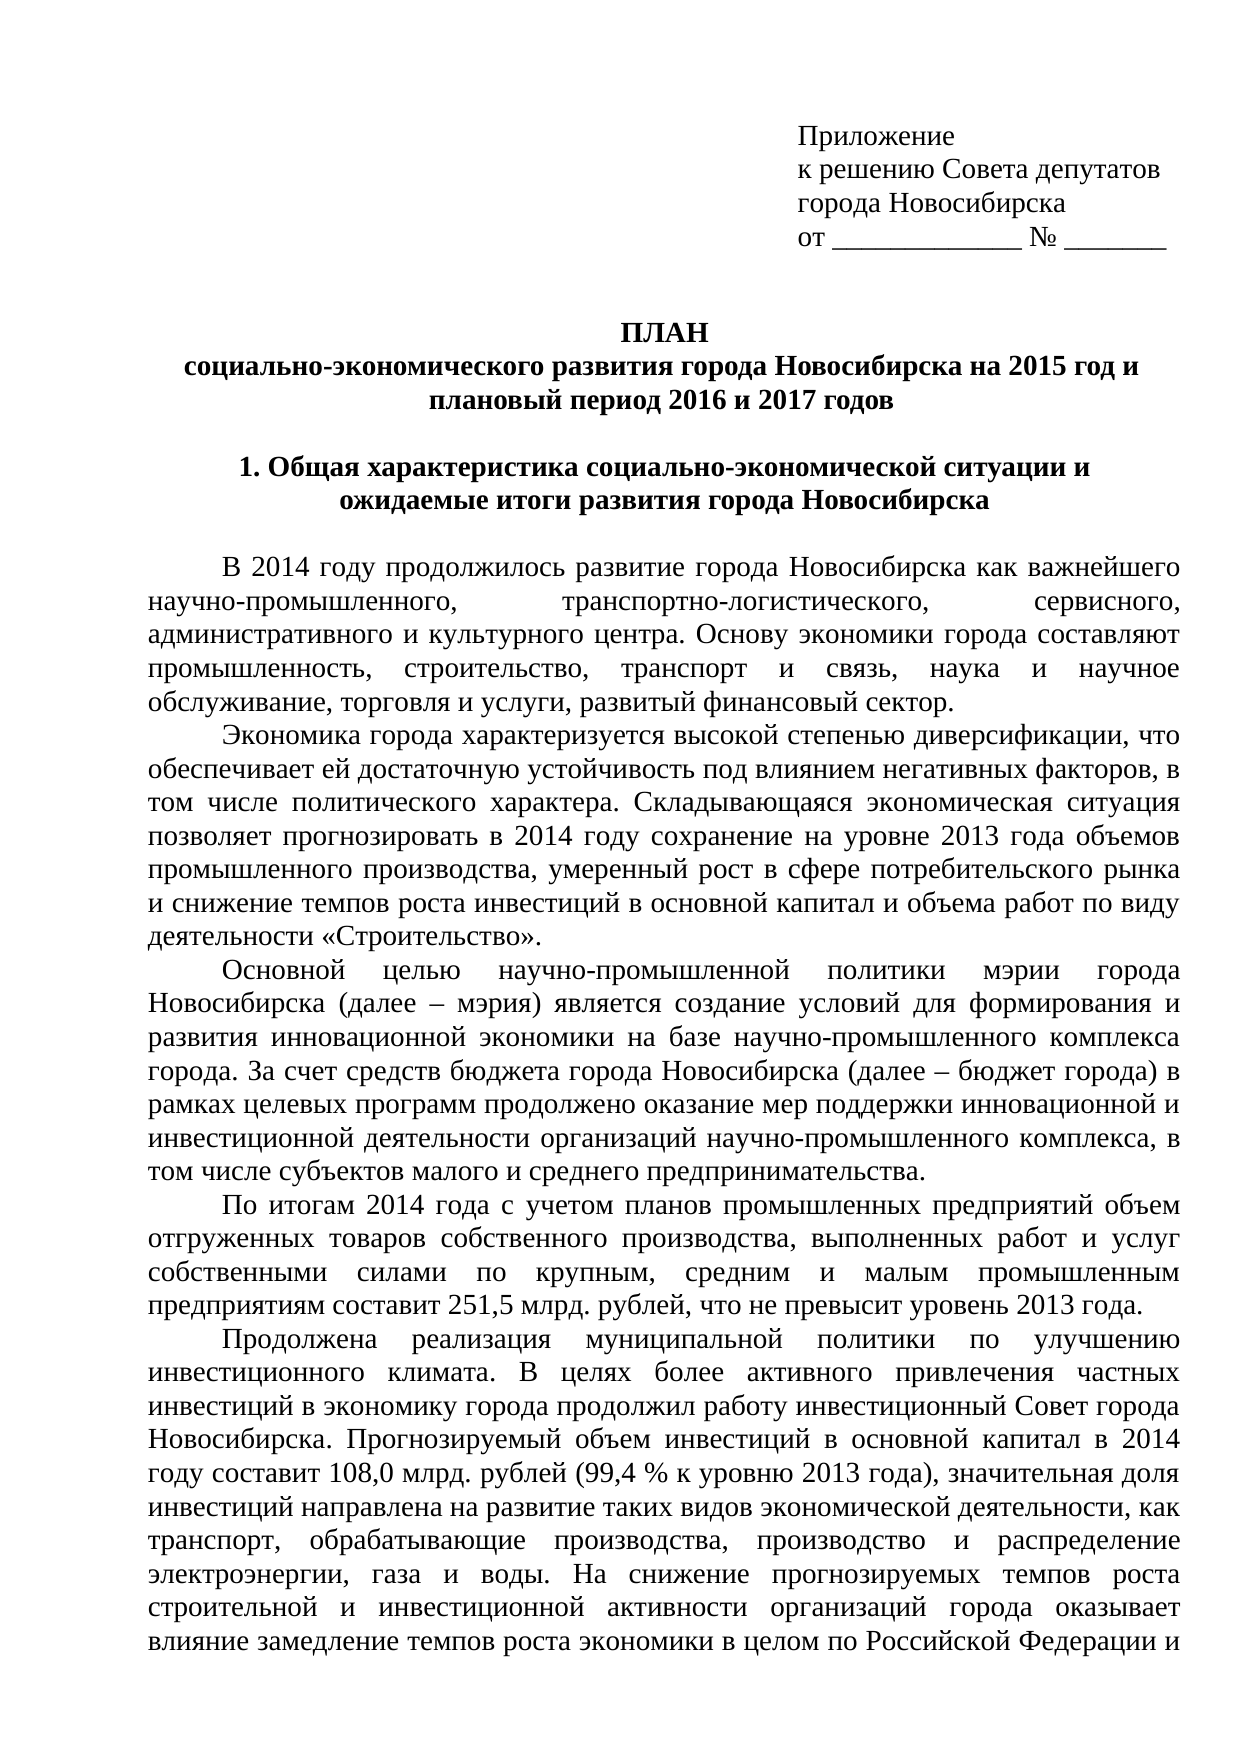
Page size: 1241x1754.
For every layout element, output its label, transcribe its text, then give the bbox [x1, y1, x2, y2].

text от _____________ № _______ [797, 219, 1181, 252]
text города Новосибирска [797, 185, 1181, 219]
text Экономика города характеризуется высокой степенью диверсификации, что обеспечивает ей достаточную устойчивость под влиянием негативных факторов, в том числе политического характера. Складывающаяся экономическая ситуация позволяет прогнозировать в 2014 году сохранение на уровне 2013 года объемов промышленного производства, умеренный рост в сфере потребительского рынка и снижение темпов роста инвестиций в основной капитал и объема работ по виду деятельности «Строительство». [148, 717, 1181, 952]
subtitle ПЛАН [148, 315, 1181, 348]
text Основной целью научно-промышленной политики мэрии города Новосибирска (далее – мэрия) является создание условий для формирования и развития инновационной экономики на базе научно-промышленного комплекса города. За счет средств бюджета города Новосибирска (далее – бюджет города) в рамках целевых программ продолжено оказание мер поддержки инновационной и инвестиционной деятельности организаций научно-промышленного комплекса, в том числе субъектов малого и среднего предпринимательства. [148, 952, 1181, 1187]
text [148, 1321, 1181, 1656]
text Приложение [797, 118, 1181, 152]
text к решению Совета депутатов [797, 152, 1181, 185]
text В 2014 году продолжилось развитие города Новосибирска как важнейшего научно-промышленного, транспортно-логистического, сервисного, административного и культурного центра. Основу экономики города составляют промышленность, строительство, транспорт и связь, наука и научное обслуживание, торговля и услуги, развитый финансовый сектор. [148, 549, 1181, 717]
text По итогам 2014 года с учетом планов промышленных предприятий объем отгруженных товаров собственного производства, выполненных работ и услуг собственными силами по крупным, средним и малым промышленным предприятиям составит 251,5 млрд. рублей, что не превысит уровень 2013 года. [148, 1187, 1181, 1321]
subtitle социально-экономического развития города Новосибирска на 2015 год и плановый период 2016 и 2017 годов [165, 348, 1157, 415]
subtitle 1. Общая характеристика социально-экономической ситуации и ожидаемые итоги развития города Новосибирска [207, 449, 1122, 516]
